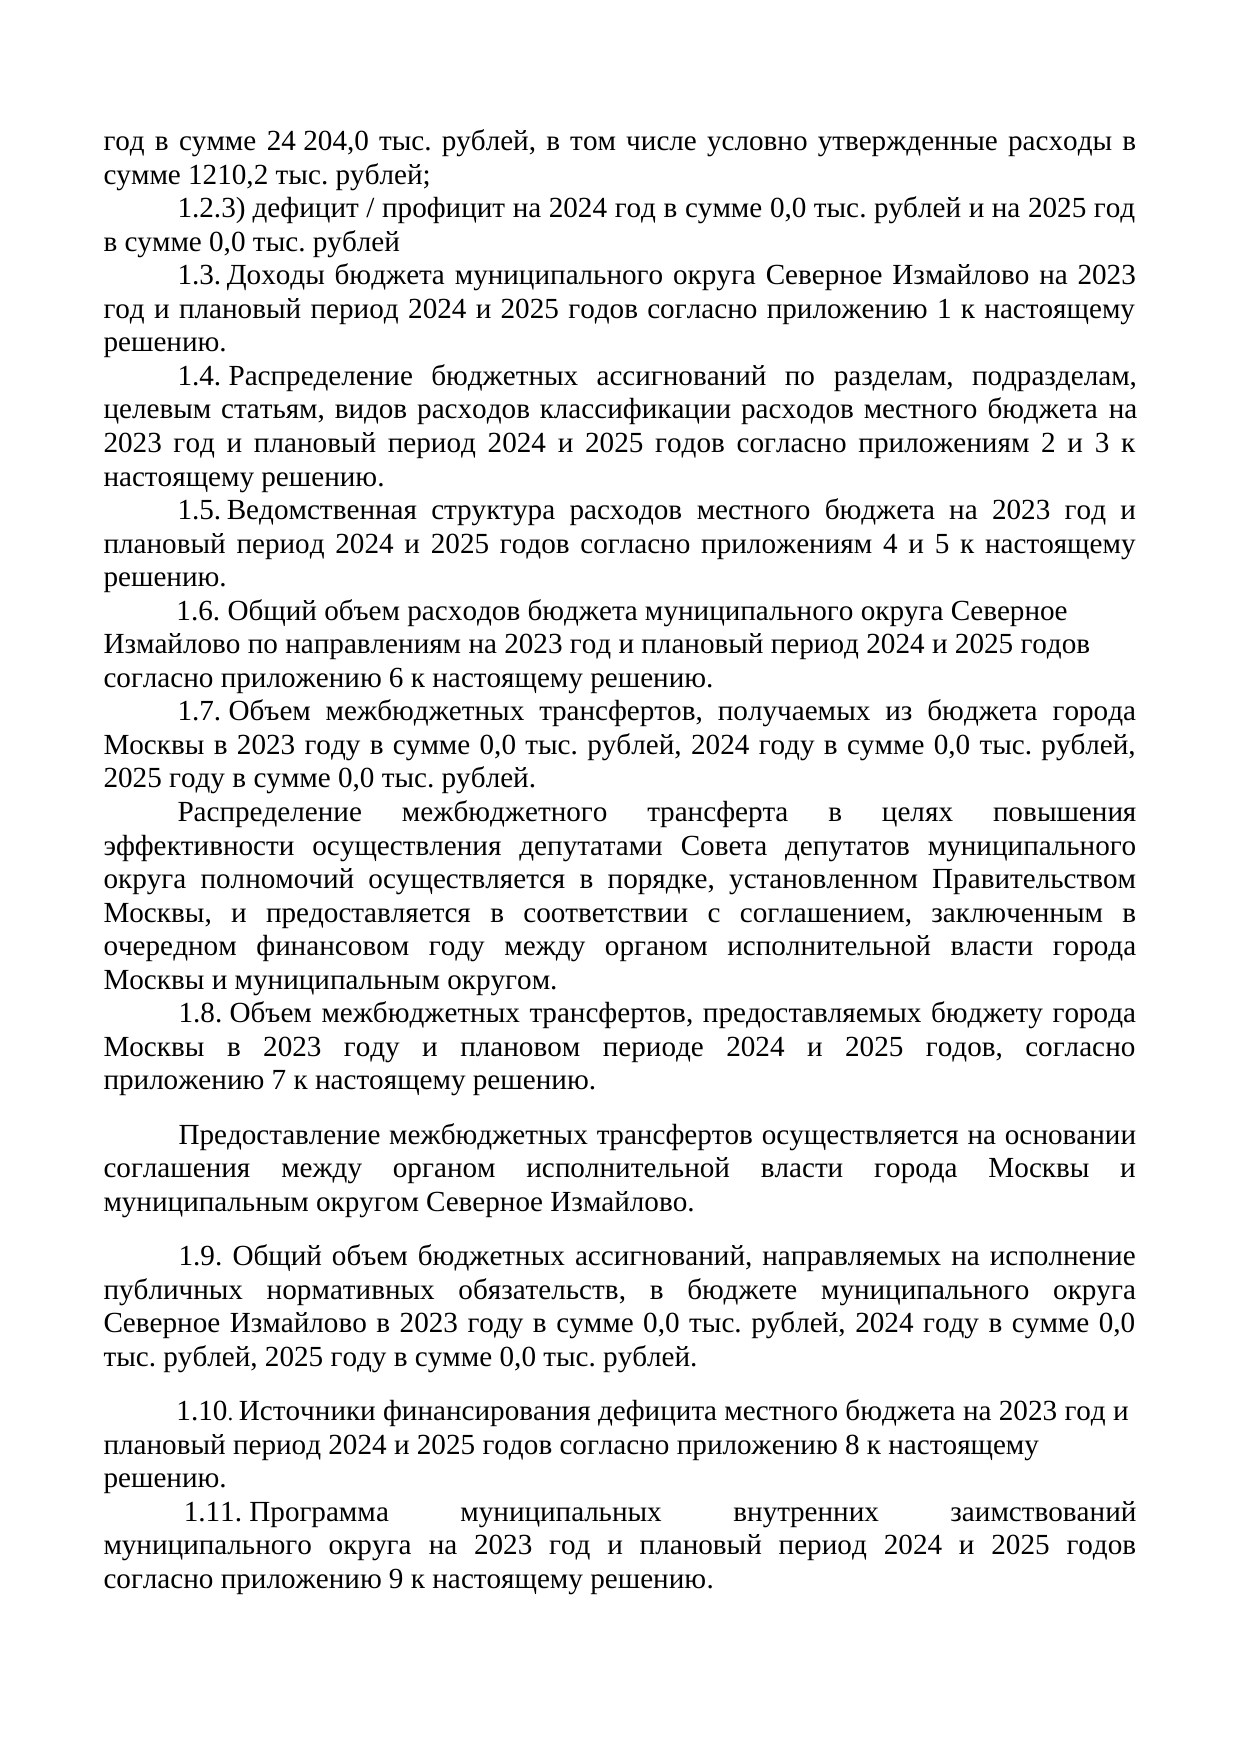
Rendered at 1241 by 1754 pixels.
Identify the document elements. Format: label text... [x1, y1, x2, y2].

text 1.6. Общий объем расходов бюджета муниципального округа Северное Измайлово по направлениям на 2023 год и плановый период 2024 и 2025 годов согласно приложению 6 к настоящему решению. [103, 593, 1137, 693]
text 1.5. Ведомственная структура расходов местного бюджета на 2023 год и плановый период 2024 и 2025 годов согласно приложениям 4 и 5 к настоящему решению. [103, 492, 1137, 593]
text 1.11. Программа муниципальных внутренних заимствований муниципального округа на 2023 год и плановый период 2024 и 2025 годов согласно приложению 9 к настоящему решению. [103, 1494, 1137, 1594]
text 1.10. Источники финансирования дефицита местного бюджета на 2023 год и плановый период 2024 и 2025 годов согласно приложению 8 к настоящему решению. [103, 1393, 1137, 1494]
text 1.3. Доходы бюджета муниципального округа Северное Измайлово на 2023 год и плановый период 2024 и 2025 годов согласно приложению 1 к настоящему решению. [103, 257, 1137, 358]
text Распределение межбюджетного трансферта в целях повышения эффективности осуществления депутатами Совета депутатов муниципального округа полномочий осуществляется в порядке, установленном Правительством Москвы, и предоставляется в соответствии с соглашением, заключенным в очередном финансовом году между органом исполнительной власти города Москвы и муниципальным округом. [103, 794, 1137, 995]
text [103, 123, 1137, 190]
text 1.9. Общий объем бюджетных ассигнований, направляемых на исполнение публичных нормативных обязательств, в бюджете муниципального округа Северное Измайлово в 2023 году в сумме 0,0 тыс. рублей, 2024 году в сумме 0,0 тыс. рублей, 2025 году в сумме 0,0 тыс. рублей. [103, 1238, 1137, 1372]
text Предоставление межбюджетных трансфертов осуществляется на основании соглашения между органом исполнительной власти города Москвы и муниципальным округом Северное Измайлово. [103, 1117, 1137, 1217]
text 1.2.3) дефицит / профицит на 2024 год в сумме 0,0 тыс. рублей и на 2025 год в сумме 0,0 тыс. рублей [103, 190, 1137, 257]
text 1.8. Объем межбюджетных трансфертов, предоставляемых бюджету города Москвы в 2023 году и плановом периоде 2024 и 2025 годов, согласно приложению 7 к настоящему решению. [103, 995, 1137, 1096]
text 1.4. Распределение бюджетных ассигнований по разделам, подразделам, целевым статьям, видов расходов классификации расходов местного бюджета на 2023 год и плановый период 2024 и 2025 годов согласно приложениям 2 и 3 к настоящему решению. [103, 358, 1137, 492]
text 1.7. Объем межбюджетных трансфертов, получаемых из бюджета города Москвы в 2023 году в сумме 0,0 тыс. рублей, 2024 году в сумме 0,0 тыс. рублей, 2025 году в сумме 0,0 тыс. рублей. [103, 693, 1137, 794]
